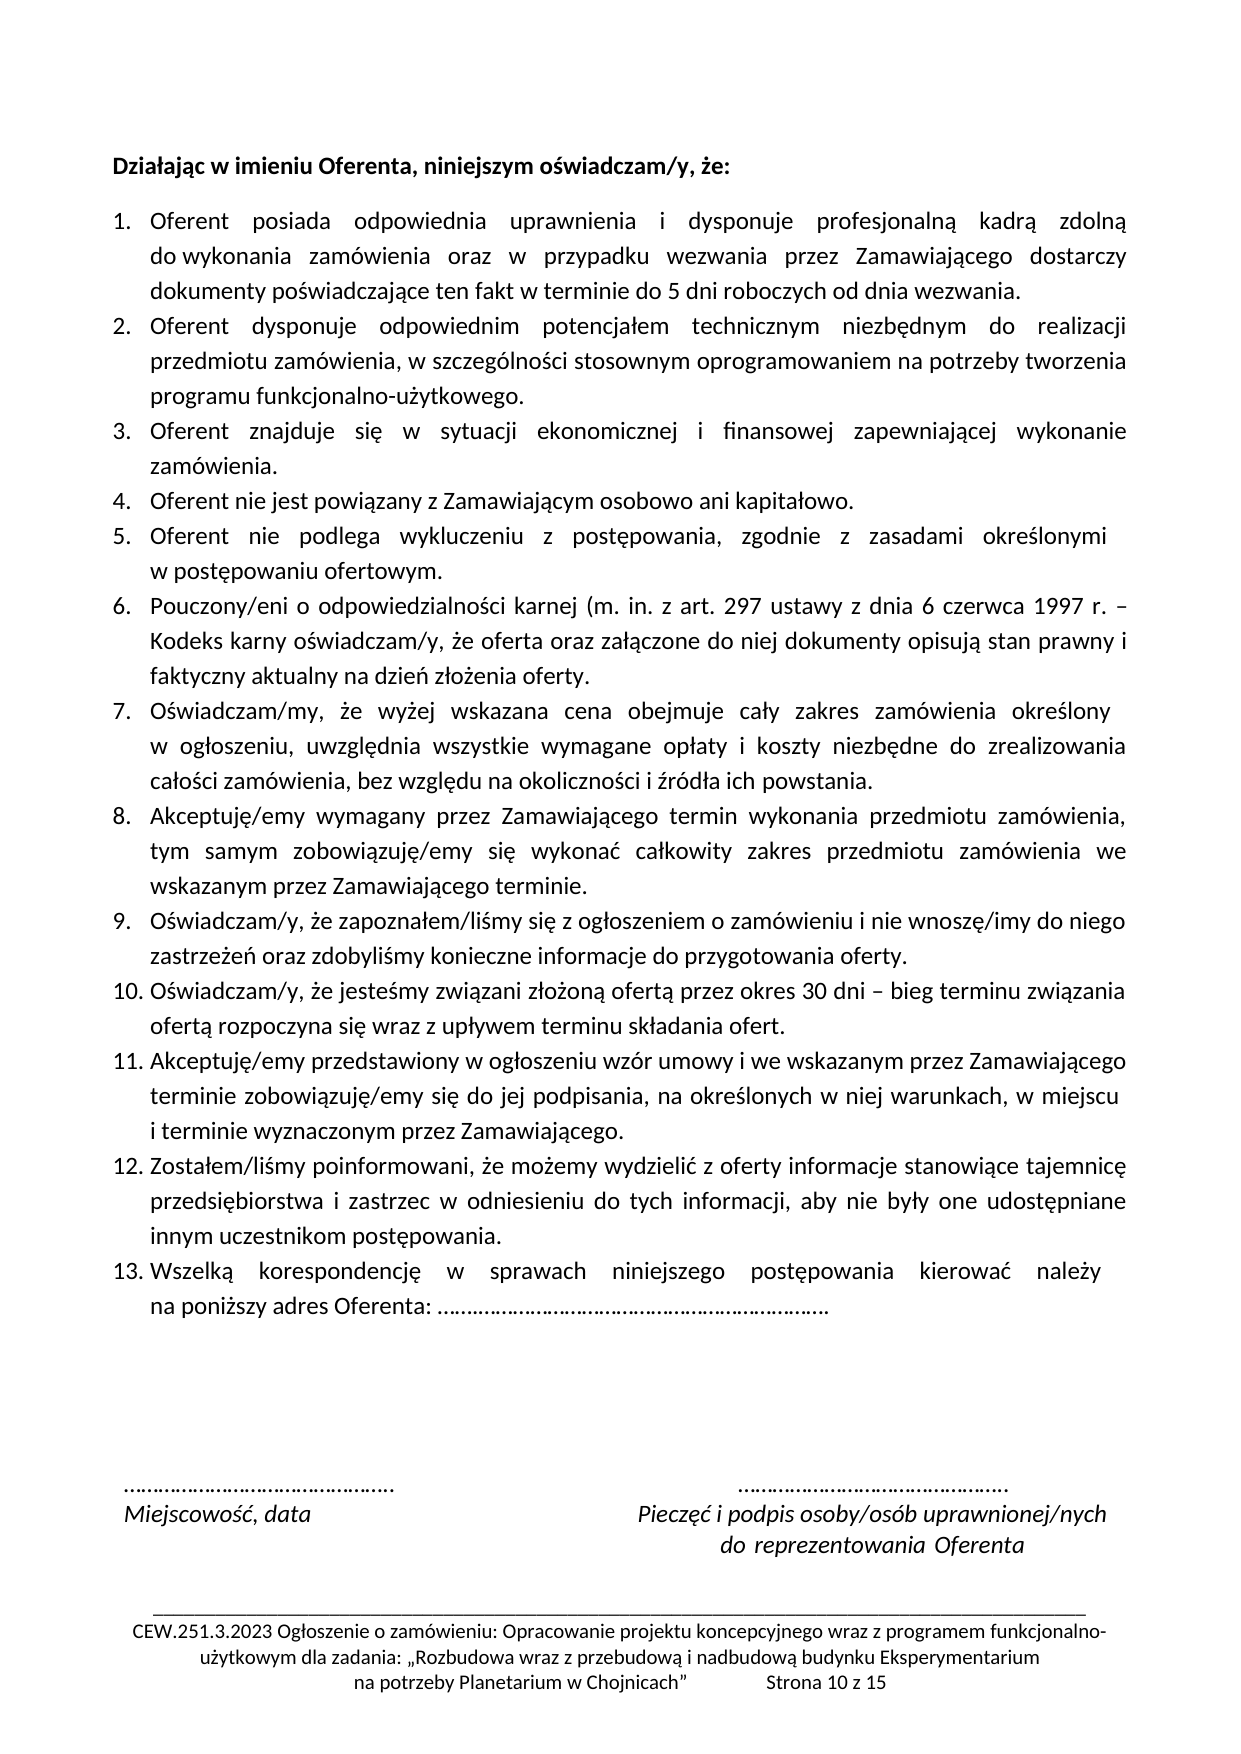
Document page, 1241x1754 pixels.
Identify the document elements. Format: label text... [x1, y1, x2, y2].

list Oferent nie podlega wykluczeniu z postępowania, zgodnie z zasadami określonymi w postępowaniu ofertowym. [112, 521, 1128, 586]
text Działając w imieniu Oferenta, niniejszym oświadczam/y, że: [112, 150, 1128, 181]
list Oświadczam/y, że jesteśmy związani złożoną ofertą przez okres 30 dni – bieg terminu związania ofertą rozpoczyna się wraz z upływem terminu składania ofert. [112, 976, 1128, 1041]
list Wszelką korespondencję w sprawach niniejszego postępowania kierować należy na poniższy adres Oferenta: …….……………………………………………………. [112, 1256, 1128, 1321]
list Oświadczam/y, że zapoznałem/liśmy się z ogłoszeniem o zamówieniu i nie wnoszę/imy do niego zastrzeżeń oraz zdobyliśmy konieczne informacje do przygotowania oferty. [112, 906, 1128, 971]
list Zostałem/liśmy poinformowani, że możemy wydzielić z oferty informacje stanowiące tajemnicę przedsiębiorstwa i zastrzec w odniesieniu do tych informacji, aby nie były one udostępniane innym uczestnikom postępowania. [112, 1151, 1128, 1251]
list Oświadczam/my, że wyżej wskazana cena obejmuje cały zakres zamówienia określony w ogłoszeniu, uwzględnia wszystkie wymagane opłaty i koszty niezbędne do zrealizowania całości zamówienia, bez względu na okoliczności i źródła ich powstania. [112, 696, 1128, 796]
list Oferent posiada odpowiednia uprawnienia i dysponuje profesjonalną kadrą zdolną do wykonania zamówienia oraz w przypadku wezwania przez Zamawiającego dostarczy dokumenty poświadczające ten fakt w terminie do 5 dni roboczych od dnia wezwania. [112, 206, 1128, 306]
list Oferent dysponuje odpowiednim potencjałem technicznym niezbędnym do realizacji przedmiotu zamówienia, w szczególności stosownym oprogramowaniem na potrzeby tworzenia programu funkcjonalno-użytkowego. [112, 311, 1128, 411]
table_header ……………………………………….. [113, 1468, 619, 1498]
list Pouczony/eni o odpowiedzialności karnej (m. in. z art. 297 ustawy z dnia 6 czerwca 1997 r. – Kodeks karny oświadczam/y, że oferta oraz załączone do niej dokumenty opisują stan prawny i faktyczny aktualny na dzień złożenia oferty. [112, 591, 1128, 691]
list Akceptuję/emy wymagany przez Zamawiającego termin wykonania przedmiotu zamówienia, tym samym zobowiązuję/emy się wykonać całkowity zakres przedmiotu zamówienia we wskazanym przez Zamawiającego terminie. [112, 801, 1128, 901]
table_cell Miejscowość, data [113, 1498, 619, 1559]
table_cell Pieczęć i podpis osoby/osób uprawnionej/nych do reprezentowania Oferenta [620, 1498, 1128, 1559]
list Akceptuję/emy przedstawiony w ogłoszeniu wzór umowy i we wskazanym przez Zamawiającego terminie zobowiązuję/emy się do jej podpisania, na określonych w niej warunkach, w miejscu i terminie wyznaczonym przez Zamawiającego. [112, 1046, 1128, 1146]
list Oferent nie jest powiązany z Zamawiającym osobowo ani kapitałowo. [112, 486, 1128, 516]
table_header ……………………………………….. [620, 1468, 1128, 1498]
list Oferent znajduje się w sytuacji ekonomicznej i finansowej zapewniającej wykonanie zamówienia. [112, 416, 1128, 481]
